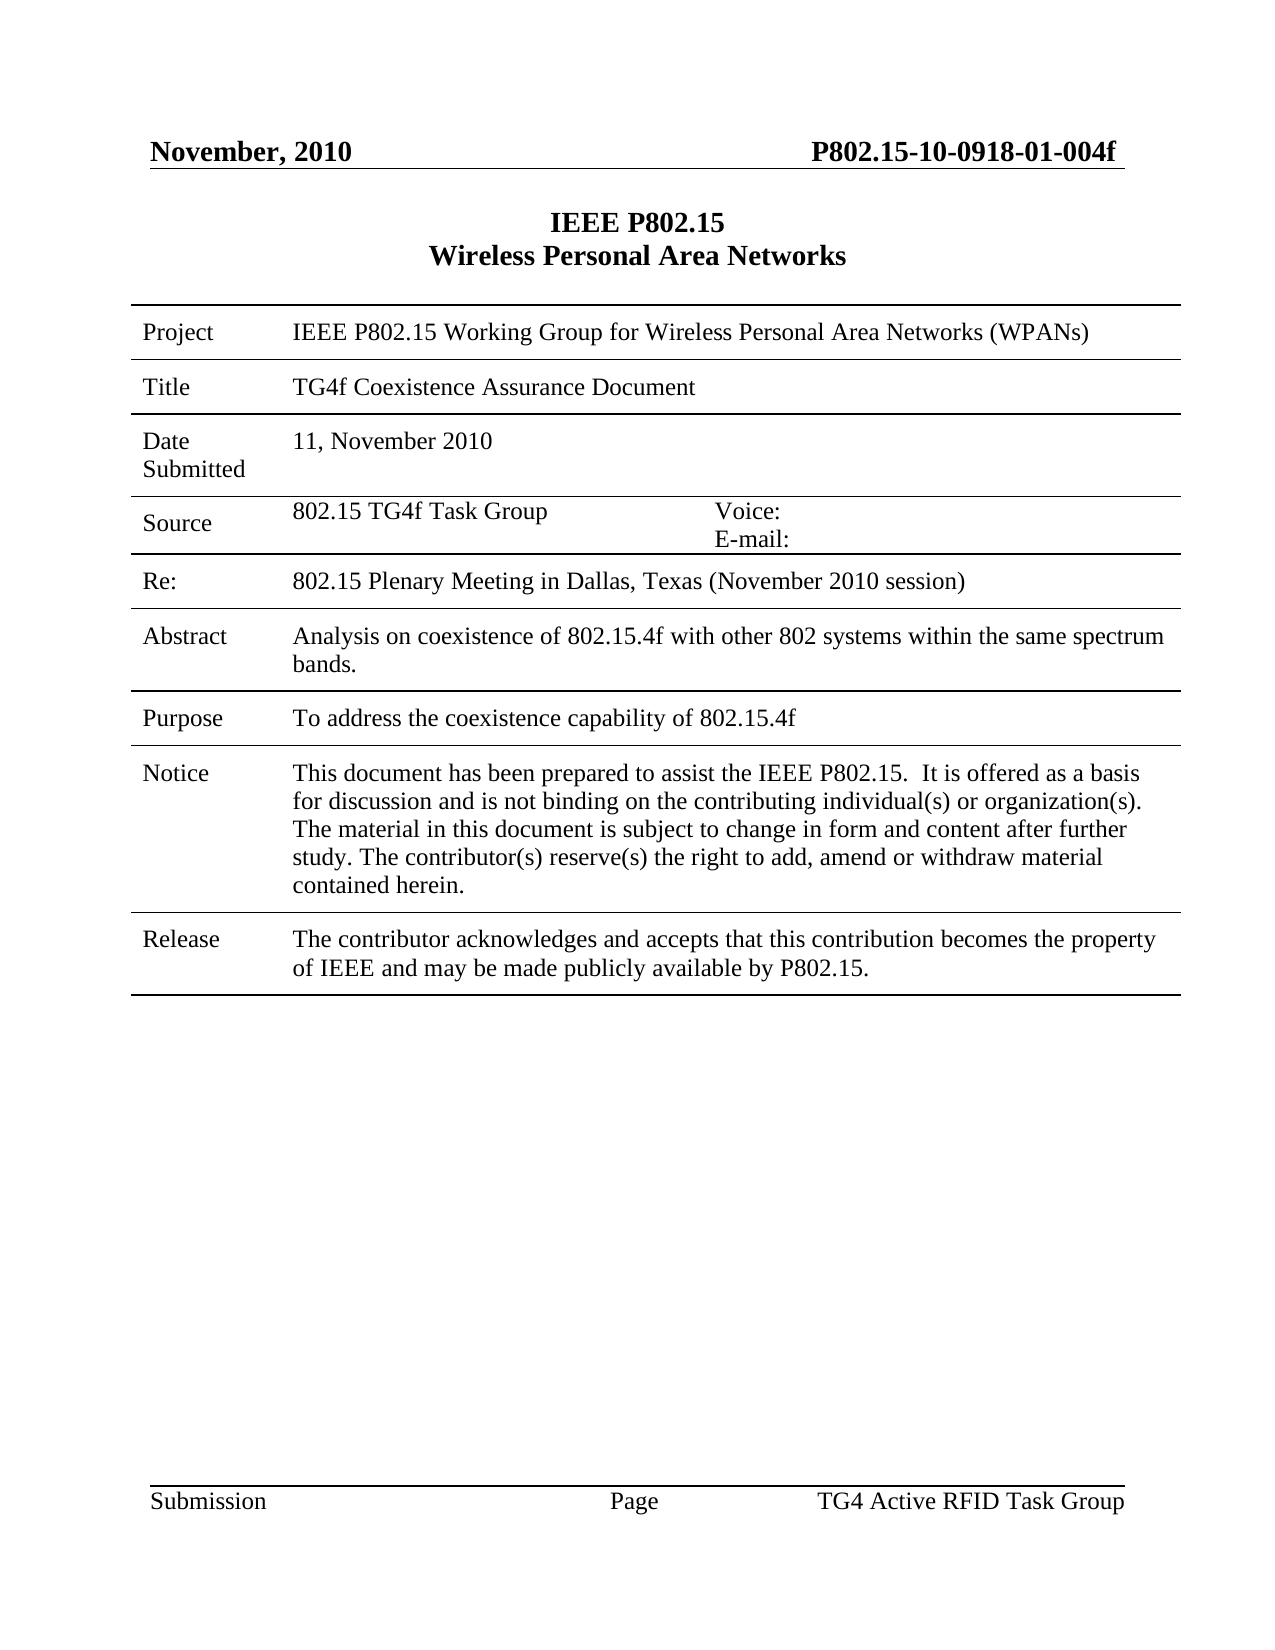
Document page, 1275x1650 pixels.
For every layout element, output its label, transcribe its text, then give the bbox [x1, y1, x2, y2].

table_cell Release [131, 913, 281, 994]
table_header IEEE P802.15 Working Group for Wireless Personal Area Networks (WPANs) [281, 306, 1181, 359]
table_cell Purpose [131, 692, 281, 745]
table_header Project [131, 306, 281, 359]
table_cell Abstract [131, 609, 281, 690]
table_cell Date Submitted [131, 415, 281, 496]
table_cell TG4f Coexistence Assurance Document [281, 360, 1181, 413]
table_cell This document has been prepared to assist the IEEE P802.15. It is offered as a basis for discussion and is not binding on the contributing individual(s) or organization(s). The material in this document is subject to change in form and content after further study. The contributor(s) reserve(s) the right to add, amend or withdraw material contained herein. [281, 746, 1181, 911]
table_cell Re: [131, 555, 281, 607]
table_cell 802.15 TG4f Task Group [281, 497, 703, 553]
table_cell Title [131, 360, 281, 413]
table_cell Analysis on coexistence of 802.15.4f with other 802 systems within the same spectrum bands. [281, 609, 1181, 690]
text Wireless Personal Area Networks [150, 239, 1125, 272]
table_cell Voice: E-mail: [703, 497, 1181, 553]
table_cell To address the coexistence capability of 802.15.4f [281, 692, 1181, 745]
table_cell 11, November 2010 [281, 415, 1181, 496]
table_cell Source [131, 497, 281, 553]
text IEEE P802.15 [150, 207, 1125, 239]
table_cell Notice [131, 746, 281, 911]
table_cell The contributor acknowledges and accepts that this contribution becomes the property of IEEE and may be made publicly available by P802.15. [281, 913, 1181, 994]
table_cell 802.15 Plenary Meeting in (November 2010 session) [281, 555, 1181, 607]
